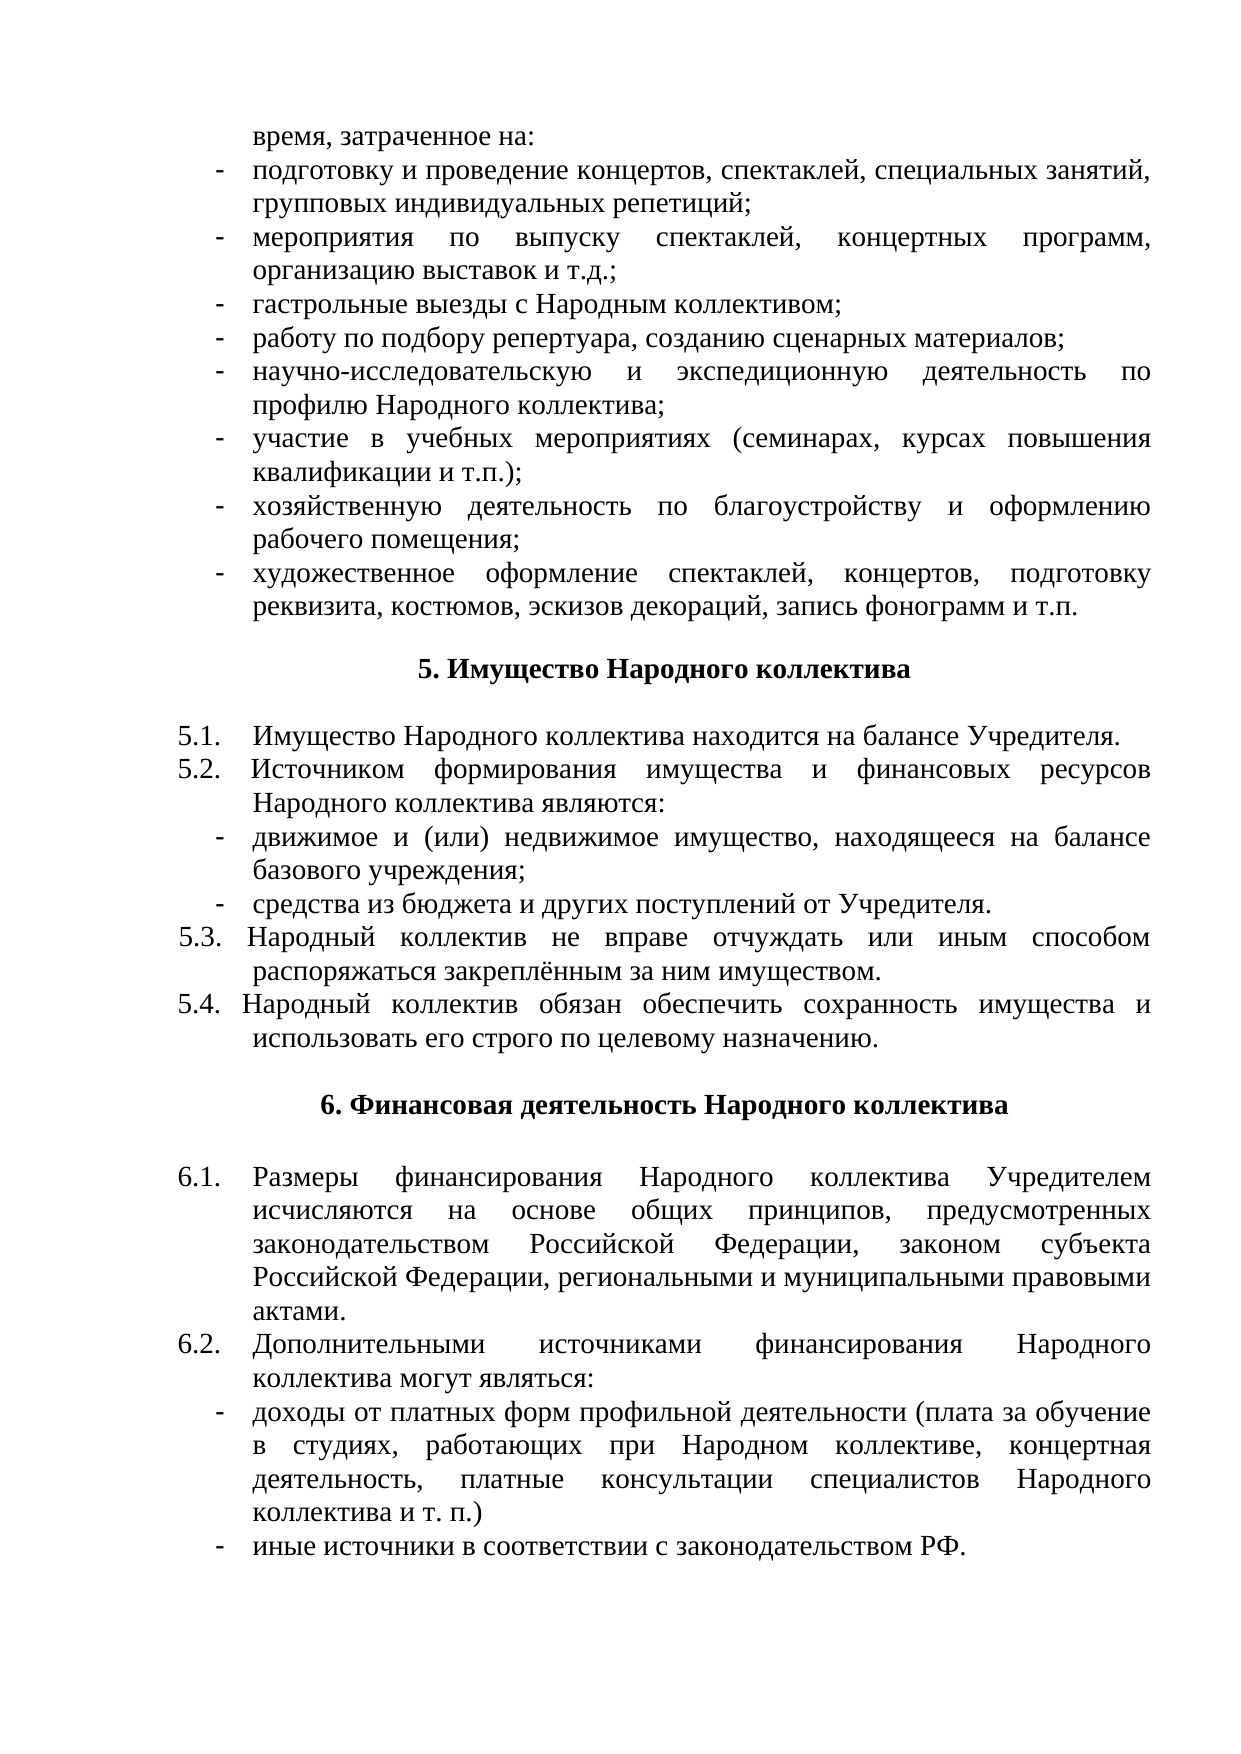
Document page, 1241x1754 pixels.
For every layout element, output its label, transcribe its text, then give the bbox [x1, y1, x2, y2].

list участие в учебных мероприятиях (семинарах, курсах повышения квалификации и т.п.); [215, 421, 1152, 488]
list движимое и (или) недвижимое имущество, находящееся на балансе базового учреждения; [215, 818, 1152, 886]
list художественное оформление спектаклей, концертов, подготовку реквизита, костюмов, эскизов декораций, запись фонограмм и т.п. [215, 555, 1152, 622]
list работу по подбору репертуара, созданию сценарных материалов; [215, 320, 1152, 353]
list научно-исследовательскую и экспедиционную деятельность по профилю Народного коллектива; [215, 353, 1152, 421]
text 5. Имущество Народного коллектива [177, 651, 1152, 684]
list гастрольные выезды с Народным коллективом; [215, 286, 1152, 320]
list доходы от платных форм профильной деятельности (плата за обучение в студиях, работающих при Народном коллективе, концертная деятельность, платные консультации специалистов Народного коллектива и т. п.) [215, 1394, 1152, 1528]
list иные источники в соответствии с законодательством РФ. [215, 1528, 1152, 1562]
text 5.3. Народный коллектив не вправе отчуждать или иным способом распоряжаться закреплённым за ним имуществом. [178, 919, 1152, 986]
list хозяйственную деятельность по благоустройству и оформлению рабочего помещения; [215, 488, 1152, 555]
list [177, 118, 1152, 152]
text 5.2. Источником формирования имущества и финансовых ресурсов Народного коллектива являются: [177, 751, 1152, 818]
list Дополнительными источниками финансирования Народного коллектива могут являться: [177, 1327, 1152, 1394]
text 6. Финансовая деятельность Народного коллектива [177, 1087, 1152, 1121]
list мероприятия по выпуску спектаклей, концертных программ, организацию выставок и т.д.; [215, 219, 1152, 286]
list средства из бюджета и других поступлений от Учредителя. [215, 886, 1152, 919]
list Имущество Народного коллектива находится на балансе Учредителя. [177, 718, 1152, 751]
text 5.4. Народный коллектив обязан обеспечить сохранность имущества и использовать его строго по целевому назначению. [177, 986, 1152, 1053]
list Размеры финансирования Народного коллектива Учредителем исчисляются на основе общих принципов, предусмотренных законодательством Российской Федерации, законом субъекта Российской Федерации, региональными и муниципальными правовыми актами. [177, 1159, 1152, 1327]
list подготовку и проведение концертов, спектаклей, специальных занятий, групповых индивидуальных репетиций; [215, 152, 1152, 219]
